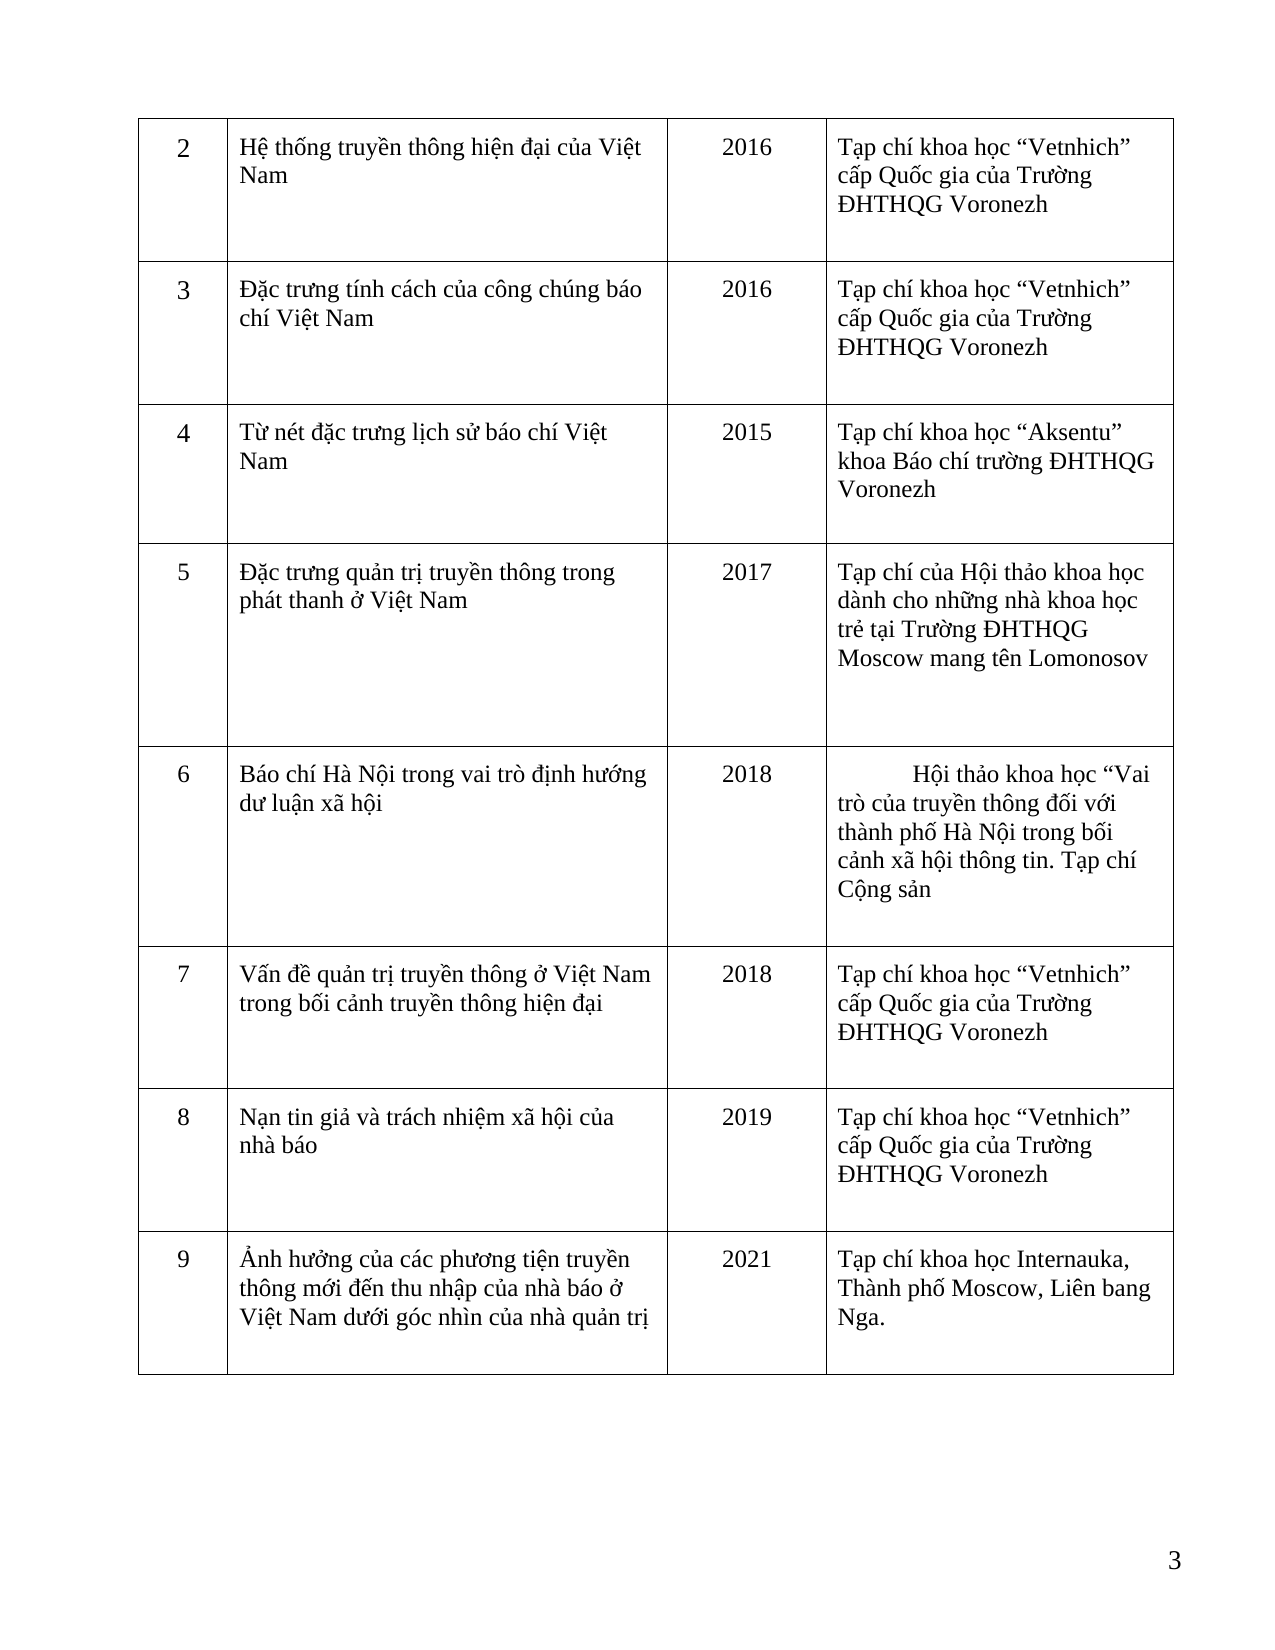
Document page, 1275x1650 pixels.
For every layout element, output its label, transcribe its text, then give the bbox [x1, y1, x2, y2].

table_cell 9 [139, 1232, 227, 1373]
table_cell 2 [139, 119, 227, 261]
table_cell Tạp chí khoa học Internauka, Thành phố Moscow, Liên bang Nga. [827, 1232, 1173, 1373]
table_cell 2016 [668, 262, 826, 403]
table_cell 2021 [668, 1232, 826, 1373]
table_cell Hội thảo khoa học “Vai trò của truyền thông đối với thành phố Hà Nội trong bối cảnh xã hội thông tin. Tạp chí Cộng sản [827, 747, 1173, 946]
table_cell 6 [139, 747, 227, 946]
table_cell Tạp chí khoa học “Vetnhich” cấp Quốc gia của Trường ĐHTHQG Voronezh [827, 947, 1173, 1088]
table_cell 5 [139, 544, 227, 746]
table_cell Tạp chí của Hội thảo khoa học dành cho những nhà khoa học trẻ tại Trường ĐHTHQG Moscow mang tên Lomonosov [827, 544, 1173, 746]
table_cell Từ nét đặc trưng lịch sử báo chí Việt Nam [228, 405, 667, 543]
table_cell Nạn tin giả và trách nhiệm xã hội của nhà báo [228, 1089, 667, 1231]
table_cell 2016 [668, 119, 826, 261]
table_cell Hệ thống truyền thông hiện đại của Việt Nam [228, 119, 667, 261]
table_cell 2018 [668, 947, 826, 1088]
table_cell 4 [139, 405, 227, 543]
table_cell 2017 [668, 544, 826, 746]
table_cell Đặc trưng tính cách của công chúng báo chí Việt Nam [228, 262, 667, 403]
table_cell 2015 [668, 405, 826, 543]
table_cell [827, 119, 1173, 261]
table_cell Báo chí Hà Nội trong vai trò định hướng dư luận xã hội [228, 747, 667, 946]
table_cell 3 [139, 262, 227, 403]
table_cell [827, 262, 1173, 403]
table_cell 2018 [668, 747, 826, 946]
table_cell 2019 [668, 1089, 826, 1231]
table_cell 7 [139, 947, 227, 1088]
table_cell Tạp chí khoa học “Aksentu” khoa Báo chí trường ĐHTHQG Voronezh [827, 405, 1173, 543]
table_cell Tạp chí khoa học “Vetnhich” cấp Quốc gia của Trường ĐHTHQG Voronezh [827, 1089, 1173, 1231]
table_cell 8 [139, 1089, 227, 1231]
table_cell Đặc trưng quản trị truyền thông trong phát thanh ở Việt Nam [228, 544, 667, 746]
table_cell Ảnh hưởng của các phương tiện truyền thông mới đến thu nhập của nhà báo ở Việt Nam dưới góc nhìn của nhà quản trị [228, 1232, 667, 1373]
table_cell Vấn đề quản trị truyền thông ở Việt Nam trong bối cảnh truyền thông hiện đại [228, 947, 667, 1088]
